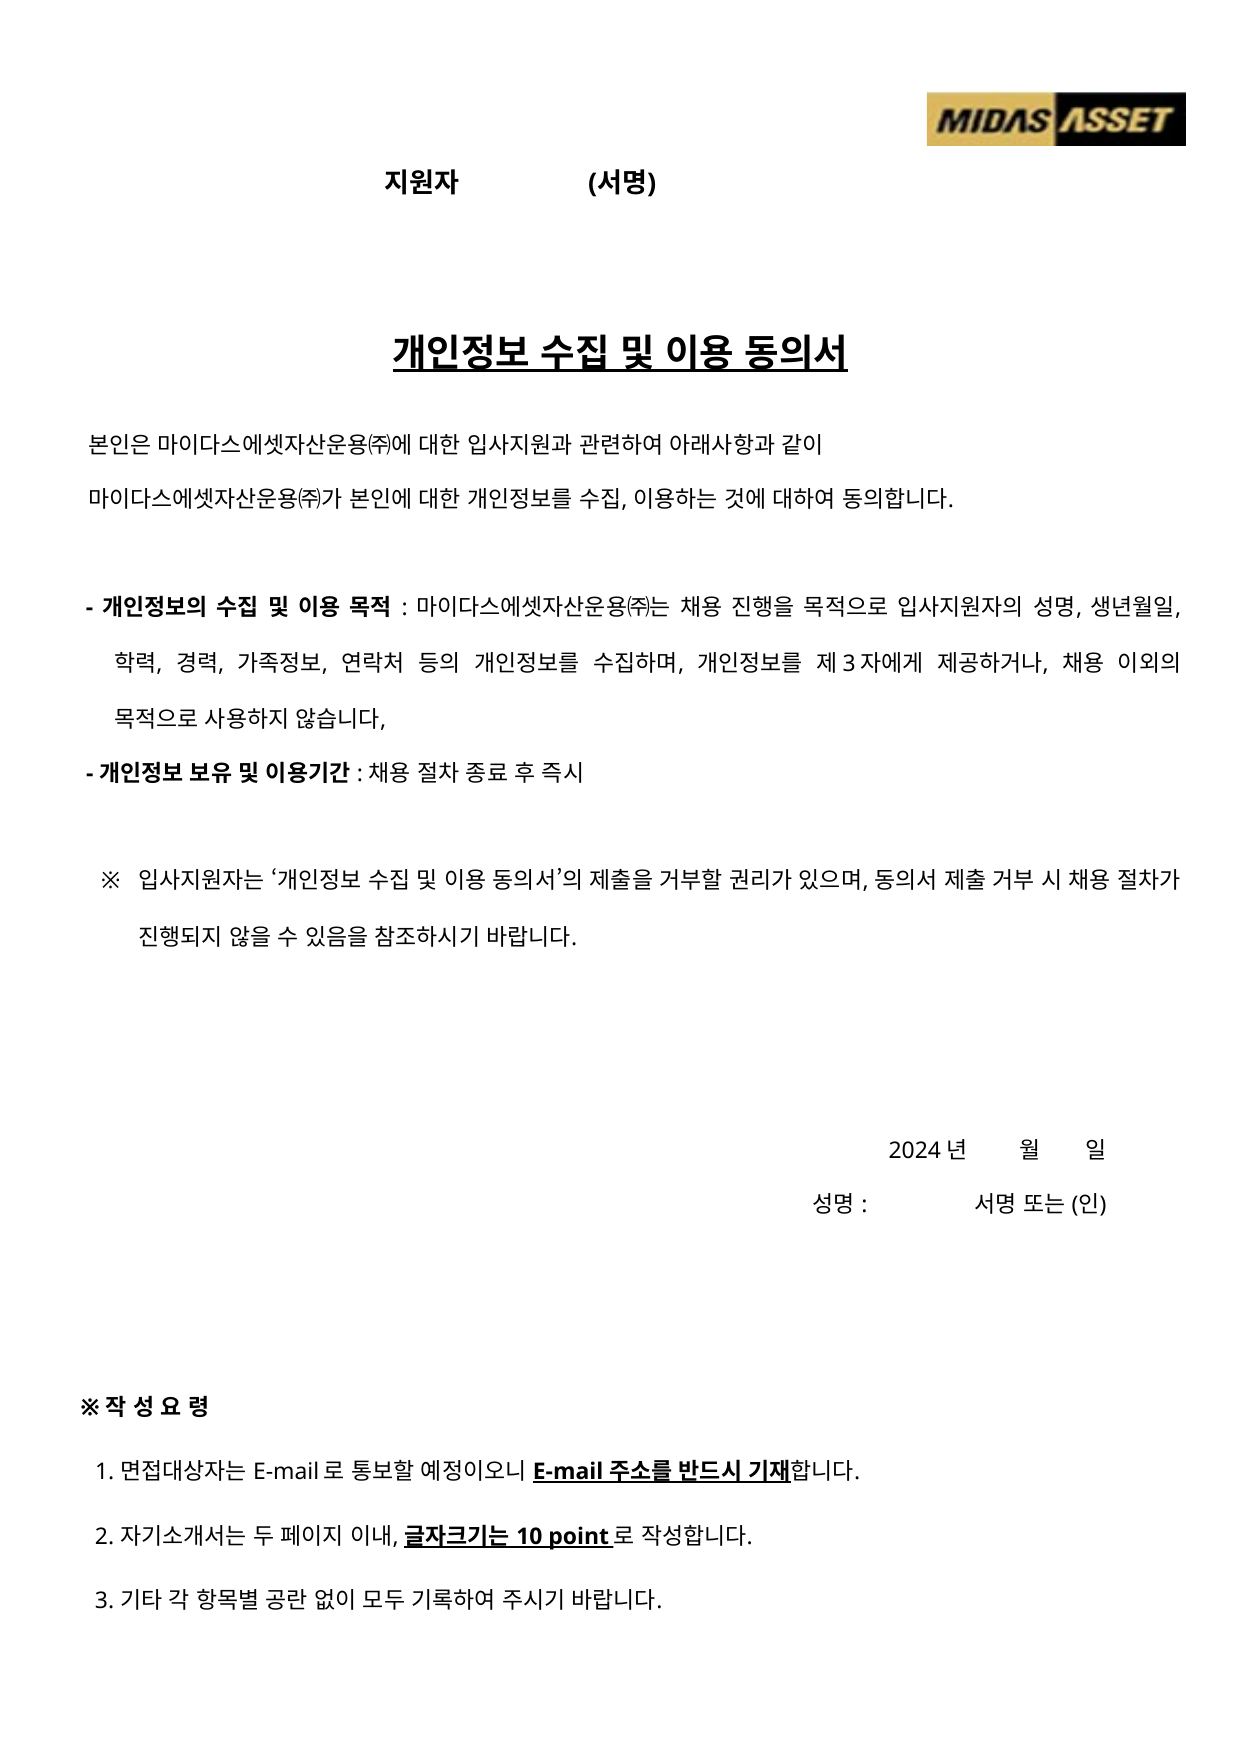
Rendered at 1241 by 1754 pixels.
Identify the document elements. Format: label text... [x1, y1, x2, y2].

text 본인은 마이다스에셋자산운용㈜에 대한 입사지원과 관련하여 아래사항과 같이 [59, 425, 1181, 462]
text 2. 자기소개서는 두 페이지 이내, 글자크기는 10 point로 작성합니다. [59, 1518, 1181, 1551]
text 1. 면접대상자는 E-mail로 통보할 예정이오니 E-mail 주소를 반드시 기재합니다. [59, 1453, 1181, 1486]
text 성명 : 서명 또는 (인) [142, 1184, 1106, 1222]
list 입사지원자는 ‘개인정보 수집 및 이용 동의서’의 제출을 거부할 권리가 있으며, 동의서 제출 거부 시 채용 절차가 진행되지 않을 수 있음을 참조하시기 바랍니다. [101, 860, 1181, 954]
text - 개인정보의 수집 및 이용 목적 : 마이다스에셋자산운용㈜는 채용 진행을 목적으로 입사지원자의 성명, 생년월일, 학력, 경력, 가족정보, 연락처 등의 개인정보를 수집하며, 개인정보를 제3자에게 제공하거나, 채용 이외의 목적으로 사용하지 않습니다, [59, 586, 1181, 736]
text - 개인정보 보유 및 이용기간 : 채용 절차 종료 후 즉시 [74, 753, 1181, 791]
text 2024 년 월 일 [142, 1130, 1106, 1168]
text 3. 기타 각 항목별 공란 없이 모두 기록하여 주시기 바랍니다. [59, 1582, 1181, 1616]
text 마이다스에셋자산운용㈜가 본인에 대한 개인정보를 수집, 이용하는 것에 대하여 동의합니다. [59, 479, 1181, 517]
text 지원자 (서명) [59, 161, 1181, 200]
picture [926, 91, 1186, 146]
text ※ 작 성 요 령 [59, 1388, 1181, 1422]
text 개인정보 수집 및 이용 동의서 [59, 312, 1181, 387]
